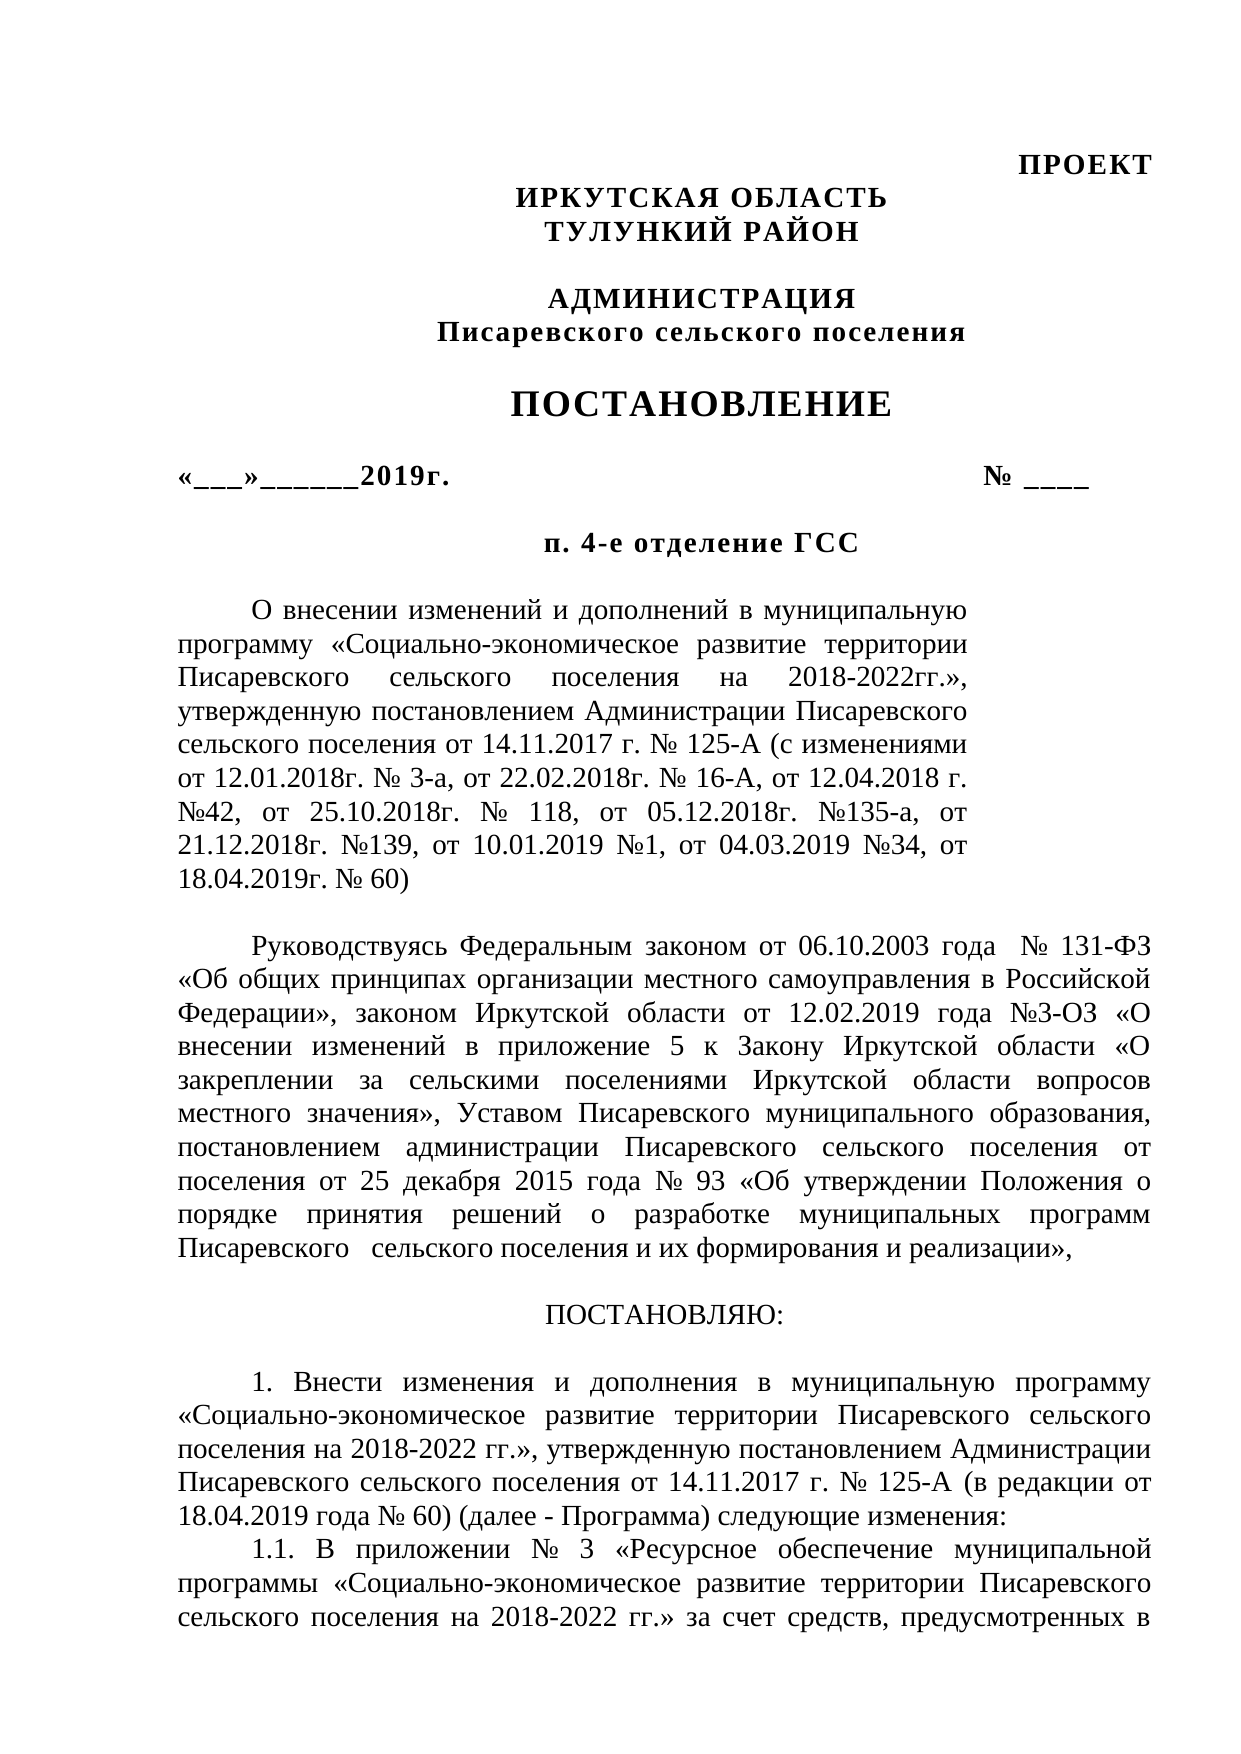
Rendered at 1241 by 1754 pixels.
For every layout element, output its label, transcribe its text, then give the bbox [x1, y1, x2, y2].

text Руководствуясь Федеральным законом от 06.10.2003 года № 131-ФЗ «Об общих принципах организации местного самоуправления в Российской Федерации», законом Иркутской области от 12.02.2019 года №3-ОЗ «О внесении изменений в приложение 5 к Закону Иркутской области «О закреплении за сельскими поселениями Иркутской области вопросов местного значения», Уставом Писаревского муниципального образования, постановлением администрации Писаревского сельского поселения от поселения от 25 декабря 2015 года № 93 «Об утверждении Положения о порядке принятия решений о разработке муниципальных программ Писаревского сельского поселения и их формирования и реализации», [177, 928, 1152, 1263]
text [177, 1532, 1152, 1632]
text АДМИНИСТРАЦИЯ [177, 281, 1152, 314]
text ПОСТАНОВЛЯЮ: [177, 1297, 1152, 1330]
text ПРОЕКТ [177, 147, 1152, 180]
text Писаревского сельского поселения [177, 314, 1152, 348]
text ТУЛУНКИЙ РАЙОН [177, 214, 1152, 247]
text «___»______2019г. № ____ [177, 458, 1152, 492]
text О внесении изменений и дополнений в муниципальную программу «Социально-экономическое развитие территории Писаревского сельского поселения на 2018-2022гг.», утвержденную постановлением Администрации Писаревского сельского поселения от 14.11.2017 г. № 125-А (с изменениями от 12.01.2018г. № 3-а, от 22.02.2018г. № 16-А, от 12.04.2018 г. №42, от 25.10.2018г. № 118, от 05.12.2018г. №135-а, от 21.12.2018г. №139, от 10.01.2019 №1, от 04.03.2019 №34, от 18.04.2019г. № 60) [177, 592, 968, 894]
text 1. Внести изменения и дополнения в муниципальную программу «Социально-экономическое развитие территории Писаревского сельского поселения на 2018-2022 гг.», утвержденную постановлением Администрации Писаревского сельского поселения от 14.11.2017 г. № 125-А (в редакции от 18.04.2019 года № 60) (далее - Программа) следующие изменения: [177, 1364, 1152, 1532]
text п. 4-е отделение ГСС [177, 525, 1152, 559]
text ПОСТАНОВЛЕНИЕ [177, 382, 1152, 425]
text ИРКУТСКАЯ ОБЛАСТЬ [177, 180, 1152, 214]
